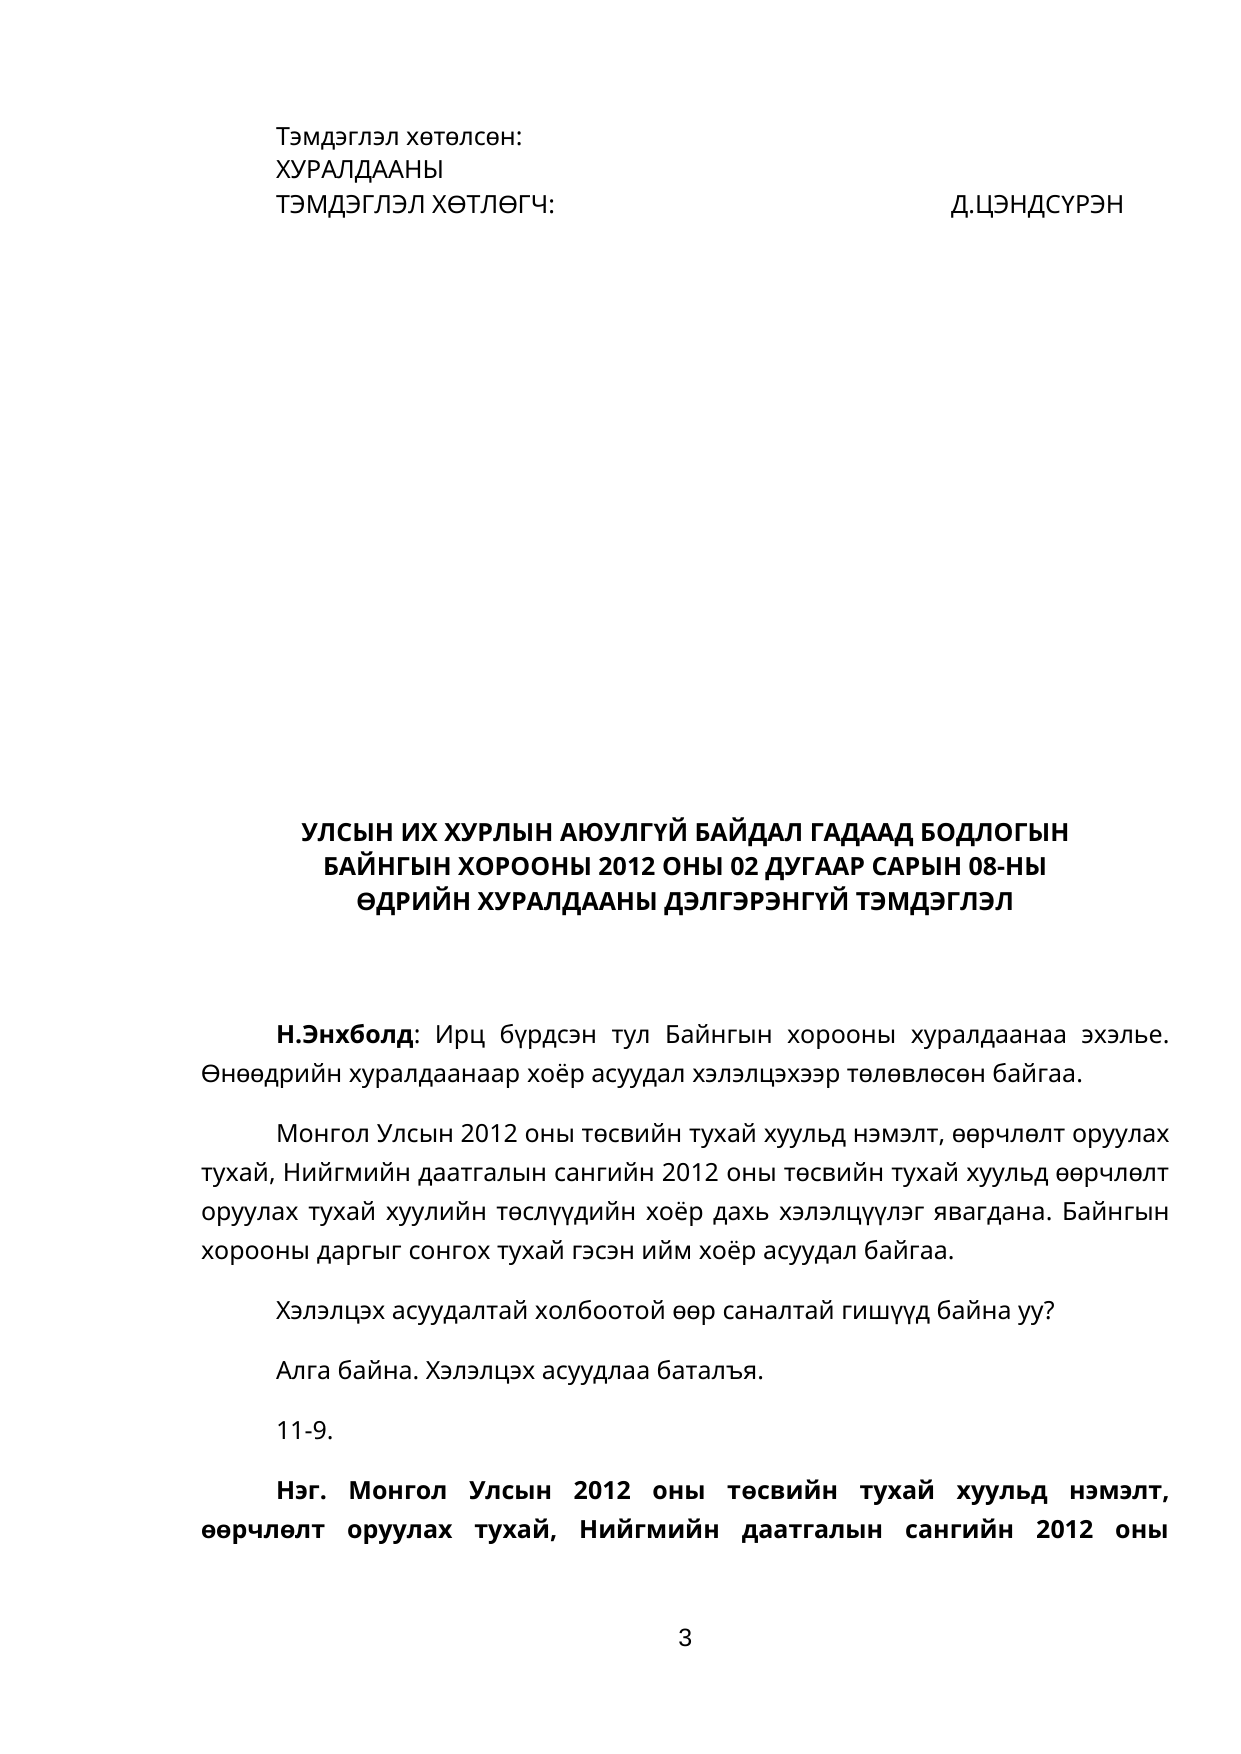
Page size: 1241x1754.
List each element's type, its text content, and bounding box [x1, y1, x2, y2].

text ХУРАЛДААНЫ [201, 152, 1169, 186]
text Н.Энхболд: Ирц бүрдсэн тул Байнгын хорооны хуралдаанаа эхэлье. Өнөөдрийн хуралдаанаар хоёр асуудал хэлэлцэхээр төлөвлөсөн байгаа. [201, 1016, 1169, 1089]
text БАЙНГЫН ХОРООНЫ 2012 ОНЫ 02 ДУГААР САРЫН 08-НЫ [201, 849, 1169, 883]
text Хэлэлцэх асуудалтай холбоотой өөр саналтай гишүүд байна уу? [201, 1293, 1169, 1327]
text ТЭМДЭГЛЭЛ ХӨТЛӨГЧ: Д.ЦЭНДСҮРЭН [201, 186, 1169, 220]
text Тэмдэглэл хөтөлсөн: [201, 118, 1169, 152]
text ӨДРИЙН ХУРАЛДААНЫ ДЭЛГЭРЭНГҮЙ ТЭМДЭГЛЭЛ [201, 883, 1169, 917]
text УЛСЫН ИХ ХУРЛЫН АЮУЛГҮЙ БАЙДАЛ ГАДААД БОДЛОГЫН [201, 815, 1169, 849]
text Алга байна. Хэлэлцэх асуудлаа баталъя. [201, 1353, 1169, 1387]
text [201, 1473, 1169, 1546]
text 11-9. [201, 1413, 1169, 1447]
text Монгол Улсын 2012 оны төсвийн тухай хуульд нэмэлт, өөрчлөлт оруулах тухай, Нийгмийн даатгалын сангийн 2012 оны төсвийн тухай хуульд өөрчлөлт оруулах тухай хуулийн төслүүдийн хоёр дахь хэлэлцүүлэг явагдана. Байнгын хорооны даргыг сонгох тухай гэсэн ийм хоёр асуудал байгаа. [201, 1116, 1169, 1267]
